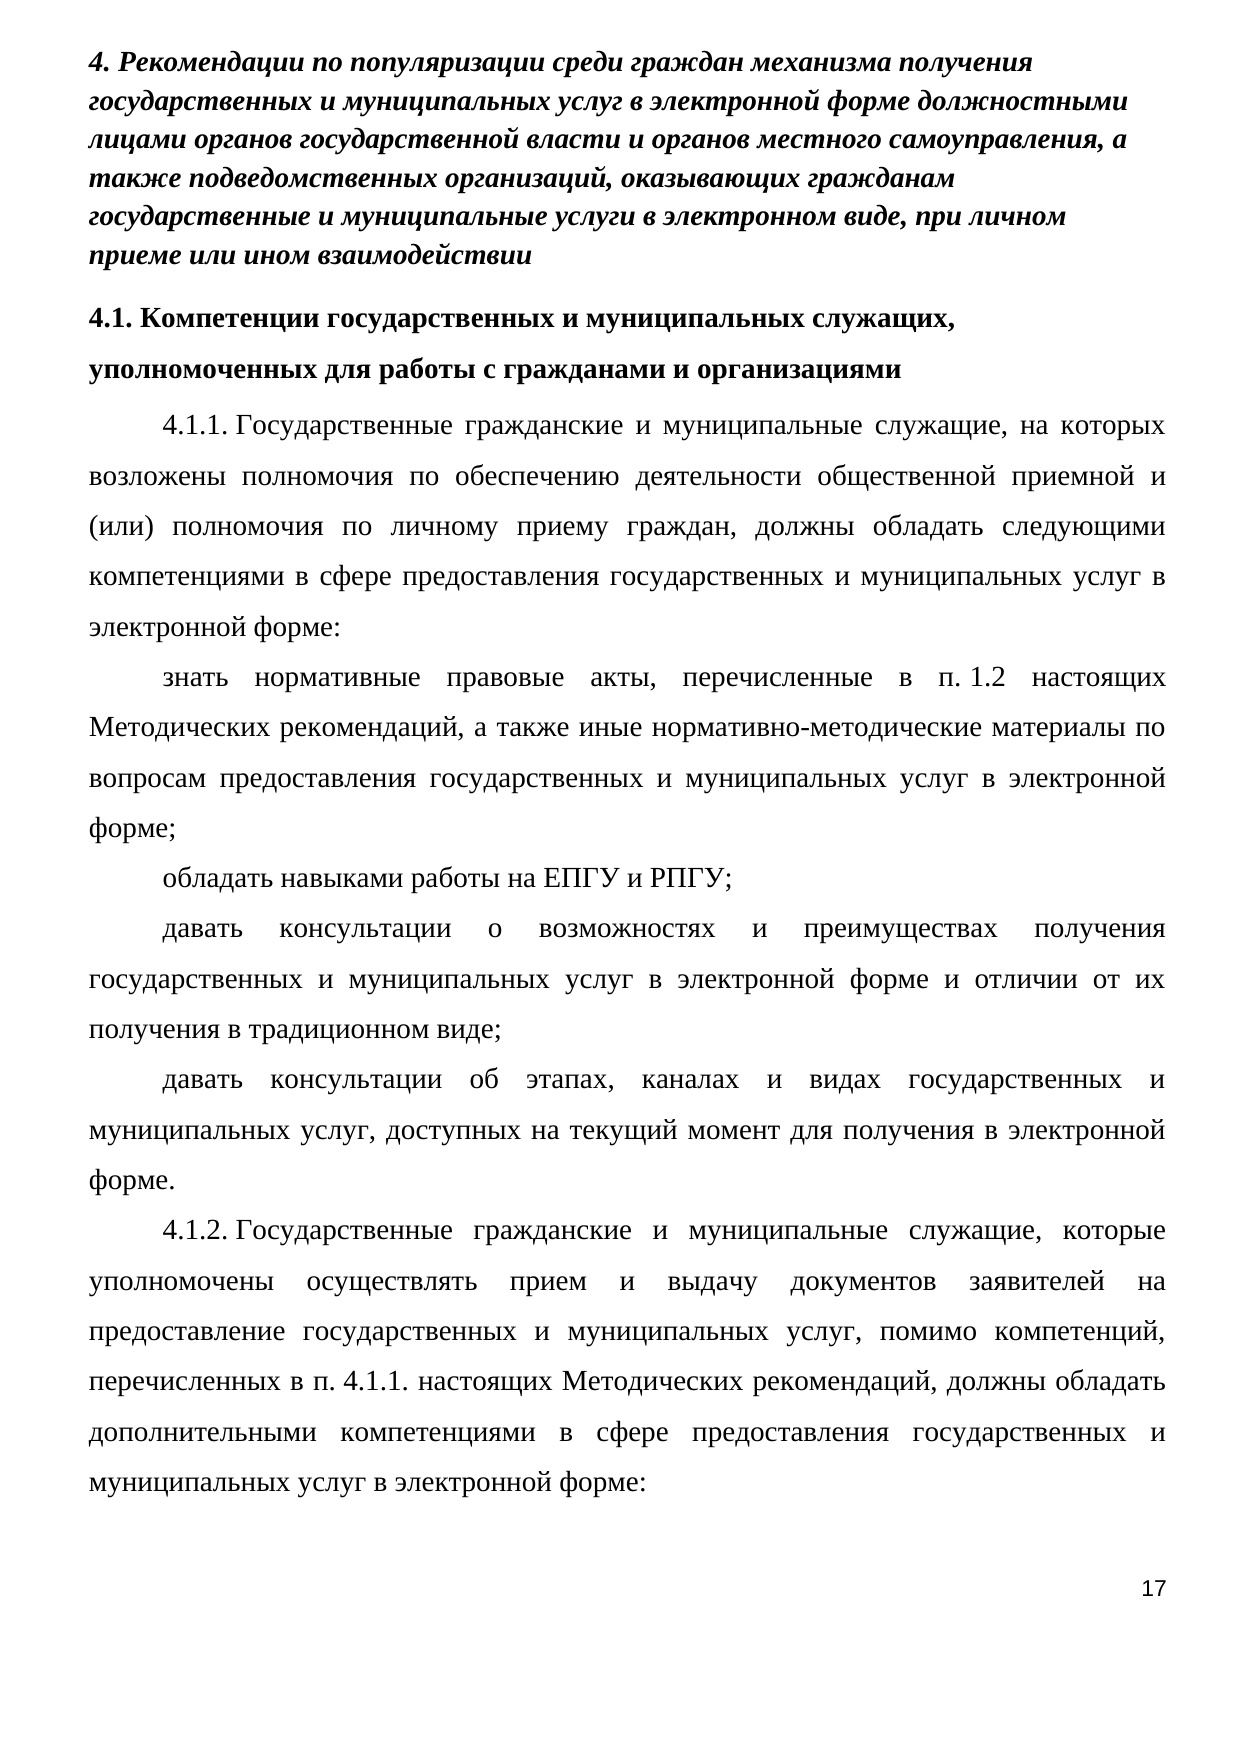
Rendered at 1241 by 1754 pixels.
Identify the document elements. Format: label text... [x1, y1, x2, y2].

text 4. Рекомендации по популяризации среди граждан механизма получения государственных и муниципальных услуг в электронной форме должностными лицами органов государственной власти и органов местного самоуправления, а также подведомственных организаций, оказывающих гражданам государственные и муниципальные услуги в электронном виде, при личном приеме или ином взаимодействии [89, 44, 1167, 271]
text 4.1.1. Государственные гражданские и муниципальные служащие, на которых возложены полномочия по обеспечению деятельности общественной приемной и (или) полномочия по личному приему граждан, должны обладать следующими компетенциями в сфере предоставления государственных и муниципальных услуг в электронной форме: [89, 407, 1167, 642]
text 4.1.2. Государственные гражданские и муниципальные служащие, которые уполномочены осуществлять прием и выдачу документов заявителей на предоставление государственных и муниципальных услуг, помимо компетенций, перечисленных в п. 4.1.1. настоящих Методических рекомендаций, должны обладать дополнительными компетенциями в сфере предоставления государственных и муниципальных услуг в электронной форме: [89, 1212, 1167, 1498]
text 4.1. Компетенции государственных и муниципальных служащих, уполномоченных для работы с гражданами и организациями [89, 301, 1167, 384]
text обладать навыками работы на ЕПГУ и РПГУ; [89, 860, 1167, 894]
text давать консультации об этапах, каналах и видах государственных и муниципальных услуг, доступных на текущий момент для получения в электронной форме. [89, 1062, 1167, 1196]
text знать нормативные правовые акты, перечисленные в п. 1.2 настоящих Методических рекомендаций, а также иные нормативно-методические материалы по вопросам предоставления государственных и муниципальных услуг в электронной форме; [89, 659, 1167, 843]
text давать консультации о возможностях и преимуществах получения государственных и муниципальных услуг в электронной форме и отличии от их получения в традиционном виде; [89, 911, 1167, 1045]
